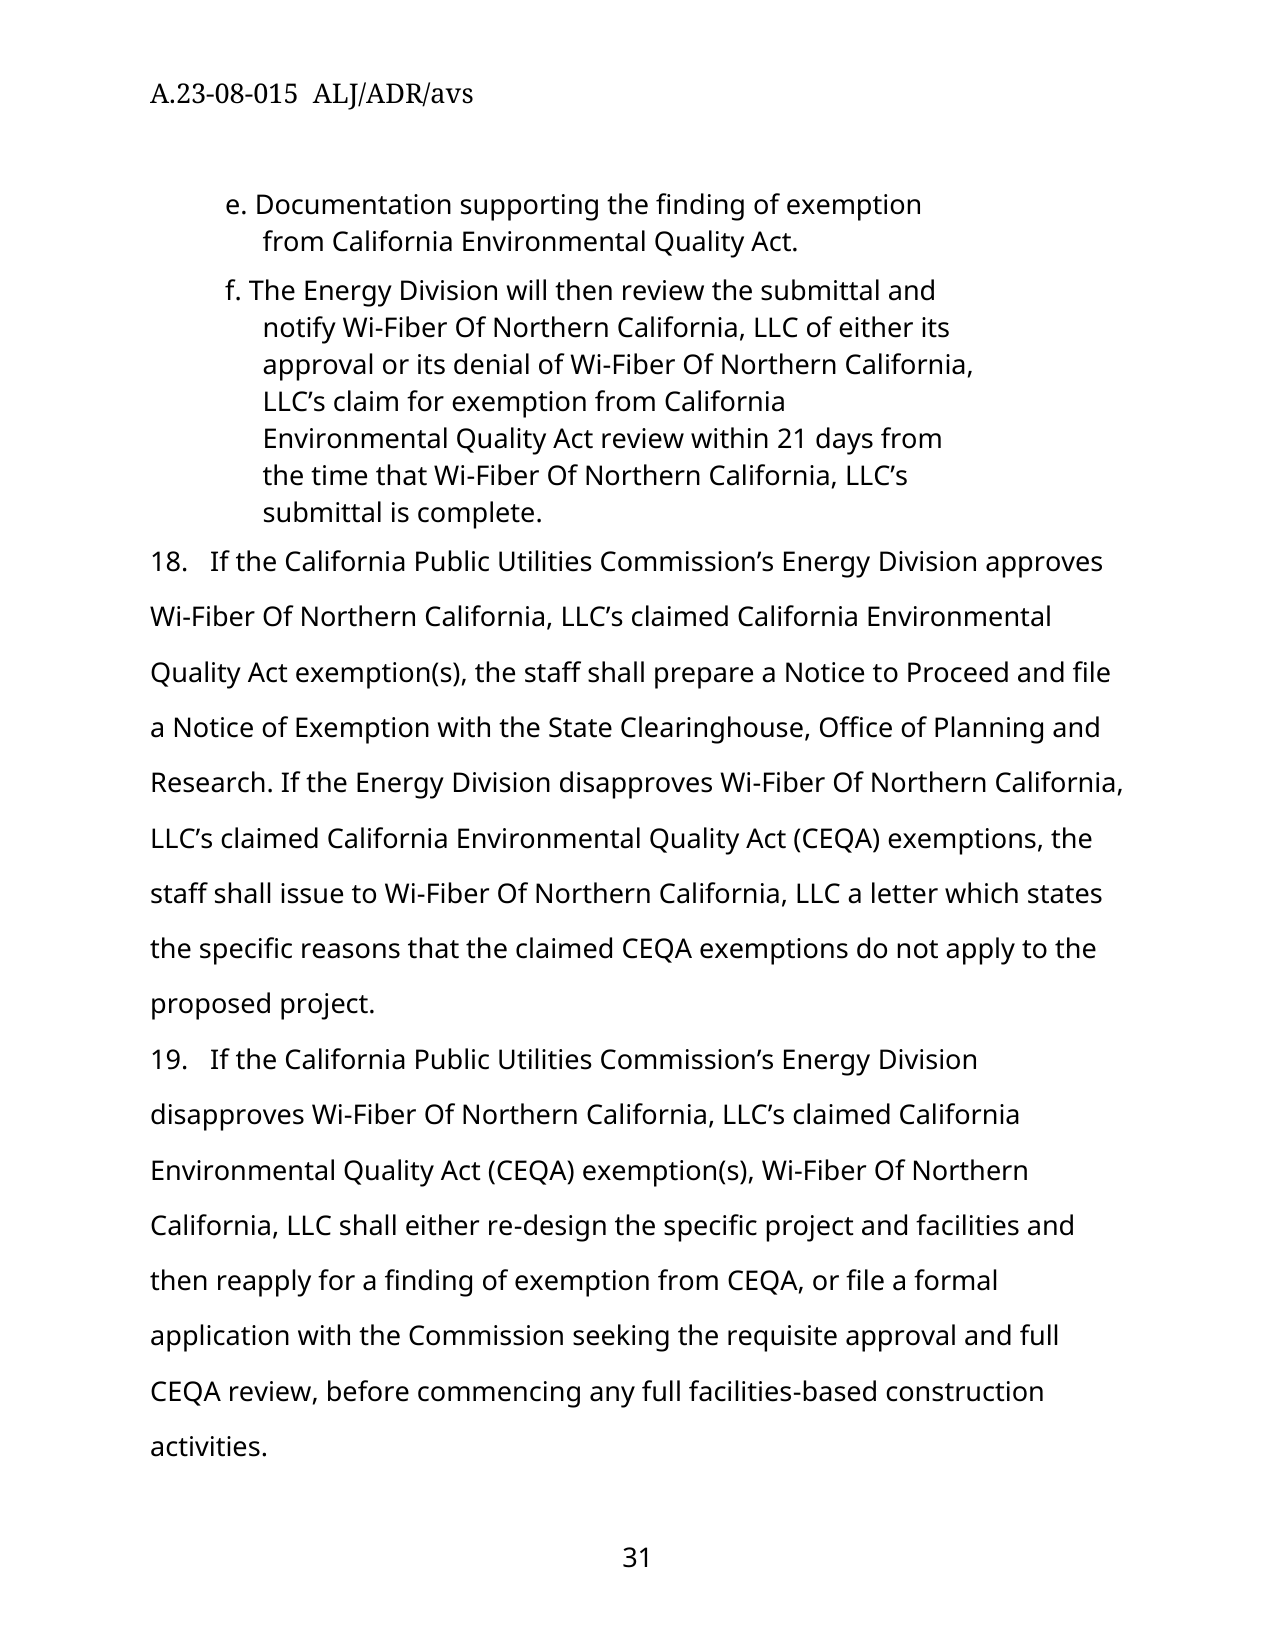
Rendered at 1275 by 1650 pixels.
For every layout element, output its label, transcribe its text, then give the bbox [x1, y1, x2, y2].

list If the California Public Utilities Commission’s Energy Division disapproves Wi-Fiber Of Northern California, LLC’s claimed California Environmental Quality Act (CEQA) exemption(s), Wi-Fiber Of Northern California, LLC shall either re-design the specific project and facilities and then reapply for a finding of exemption from CEQA, or file a formal application with the Commission seeking the requisite approval and full CEQA review, before commencing any full facilities-based construction activities. [150, 1040, 1125, 1464]
list Documentation supporting the finding of exemption from California Environmental Quality Act. [225, 186, 975, 259]
list If the California Public Utilities Commission’s Energy Division approves Wi-Fiber Of Northern California, LLC’s claimed California Environmental Quality Act exemption(s), the staff shall prepare a Notice to Proceed and file a Notice of Exemption with the State Clearinghouse, Office of Planning and Research. If the Energy Division disapproves Wi-Fiber Of Northern California, LLC’s claimed California Environmental Quality Act (CEQA) exemptions, the staff shall issue to Wi-Fiber Of Northern California, LLC a letter which states the specific reasons that the claimed CEQA exemptions do not apply to the proposed project. [150, 542, 1125, 1022]
list The Energy Division will then review the submittal and notify Wi-Fiber Of Northern California, LLC of either its approval or its denial of Wi-Fiber Of Northern California, LLC’s claim for exemption from California Environmental Quality Act review within 21 days from the time that Wi-Fiber Of Northern California, LLC’s submittal is complete. [225, 272, 975, 530]
